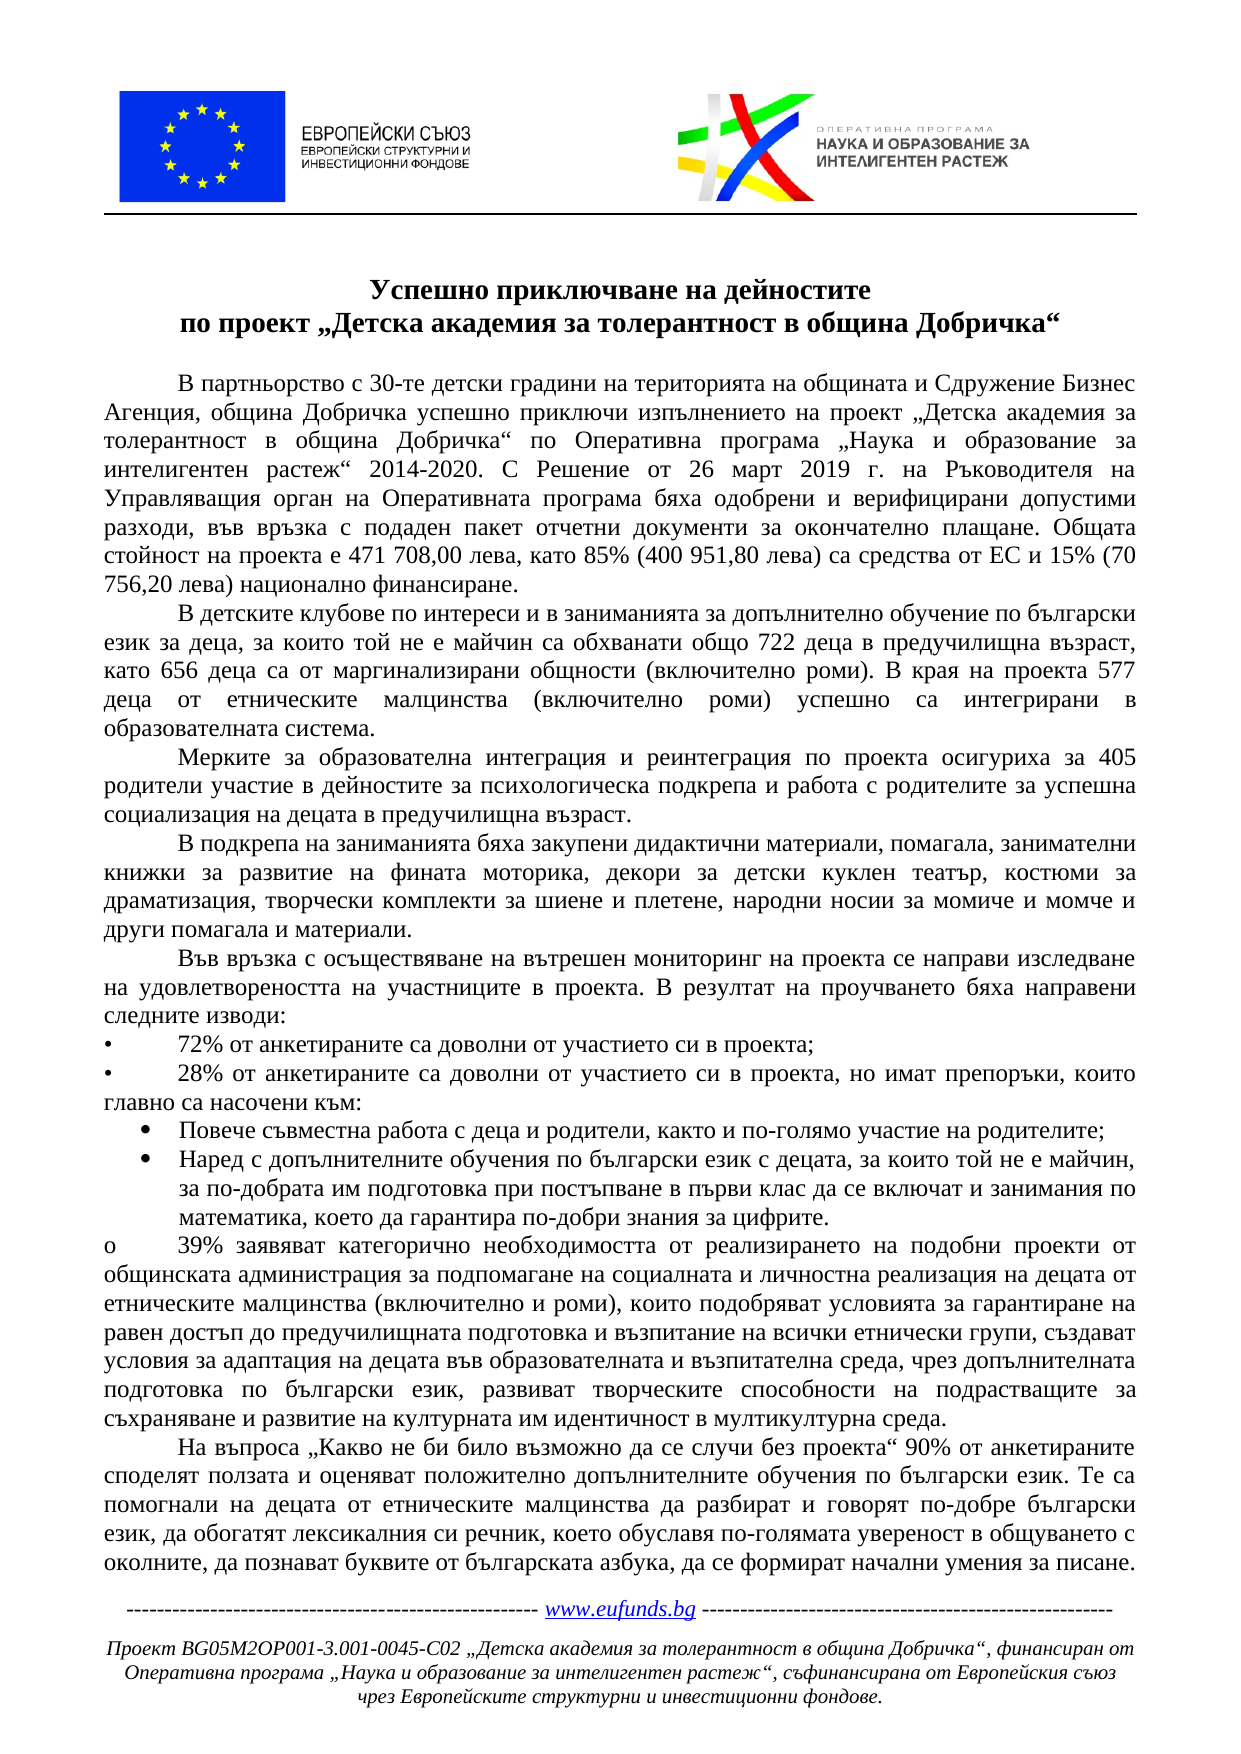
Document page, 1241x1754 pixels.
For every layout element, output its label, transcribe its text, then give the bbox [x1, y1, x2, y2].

text o 39% заявяват категорично необходимостта от реализирането на подобни проекти от общинската администрация за подпомагане на социалната и личностна реализация на децата от етническите малцинства (включително и роми), които подобряват условията за гарантиране на равен достъп до предучилищната подготовка и възпитание на всички етнически групи, създават условия за адаптация на децата във образователната и възпитателна среда, чрез допълнителната подготовка по български език, развиват творческите способности на подрастващите за съхраняване и развитие на културната им идентичност в мултикултурна среда. [103, 1230, 1137, 1432]
text Във връзка с осъществяване на вътрешен мониторинг на проекта се направи изследване на удовлетвореността на участниците в проекта. В резултат на проучването бяха направени следните изводи: [103, 943, 1137, 1029]
text • 72% от анкетираните са доволни от участието си в проекта; [103, 1029, 1137, 1058]
text В партньорство с 30-те детски градини на територията на общината и Сдружение Бизнес Агенция, община Добричка успешно приключи изпълнението на проект „Детска академия за толерантност в община Добричка“ по Оперативна програма „Наука и образование за интелигентен растеж“ 2014-2020. С Решение от 26 март 2019 г. на Ръководителя на Управляващия орган на Оперативната програма бяха одобрени и верифицирани допустими разходи, във връзка с подаден пакет отчетни документи за окончателно плащане. Общата стойност на проекта е 471 708,00 лева, като 85% (400 951,80 лева) са средства от ЕС и 15% (70 756,20 лева) национално финансиране. [103, 368, 1137, 598]
text В детските клубове по интереси и в заниманията за допълнително обучение по български език за деца, за които той не е майчин са обхванати общо 722 деца в предучилищна възраст, като 656 деца са от маргинализирани общности (включително роми). В края на проекта 577 деца от етническите малцинства (включително роми) успешно са интегрирани в образователната система. [103, 598, 1137, 742]
text Мерките за образователна интеграция и реинтеграция по проекта осигуриха за 405 родители участие в дейностите за психологическа подкрепа и работа с родителите за успешна социализация на децата в предучилищна възраст. [103, 742, 1137, 828]
list Повече съвместна работа с деца и родители, както и по-голямо участие на родителите; [141, 1115, 1137, 1144]
text • 28% от анкетираните са доволни от участието си в проекта, но имат препоръки, които главно са насочени към: [103, 1058, 1137, 1115]
text по проект „Детска академия за толерантност в община Добричка“ [103, 306, 1137, 339]
picture [663, 74, 1049, 211]
list Наред с допълнителните обучения по български език с децата, за които той не е майчин, за по-добрата им подготовка при постъпване в първи клас да се включат и занимания по математика, което да гарантира по-добри знания за цифрите. [141, 1144, 1137, 1230]
text В подкрепа на заниманията бяха закупени дидактични материали, помагала, занимателни книжки за развитие на фината моторика, декори за детски куклен театър, костюми за драматизация, творчески комплекти за шиене и плетене, народни носии за момиче и момче и други помагала и материали. [103, 828, 1137, 943]
text Успешно приключване на дейностите [103, 272, 1137, 306]
picture [103, 73, 510, 211]
